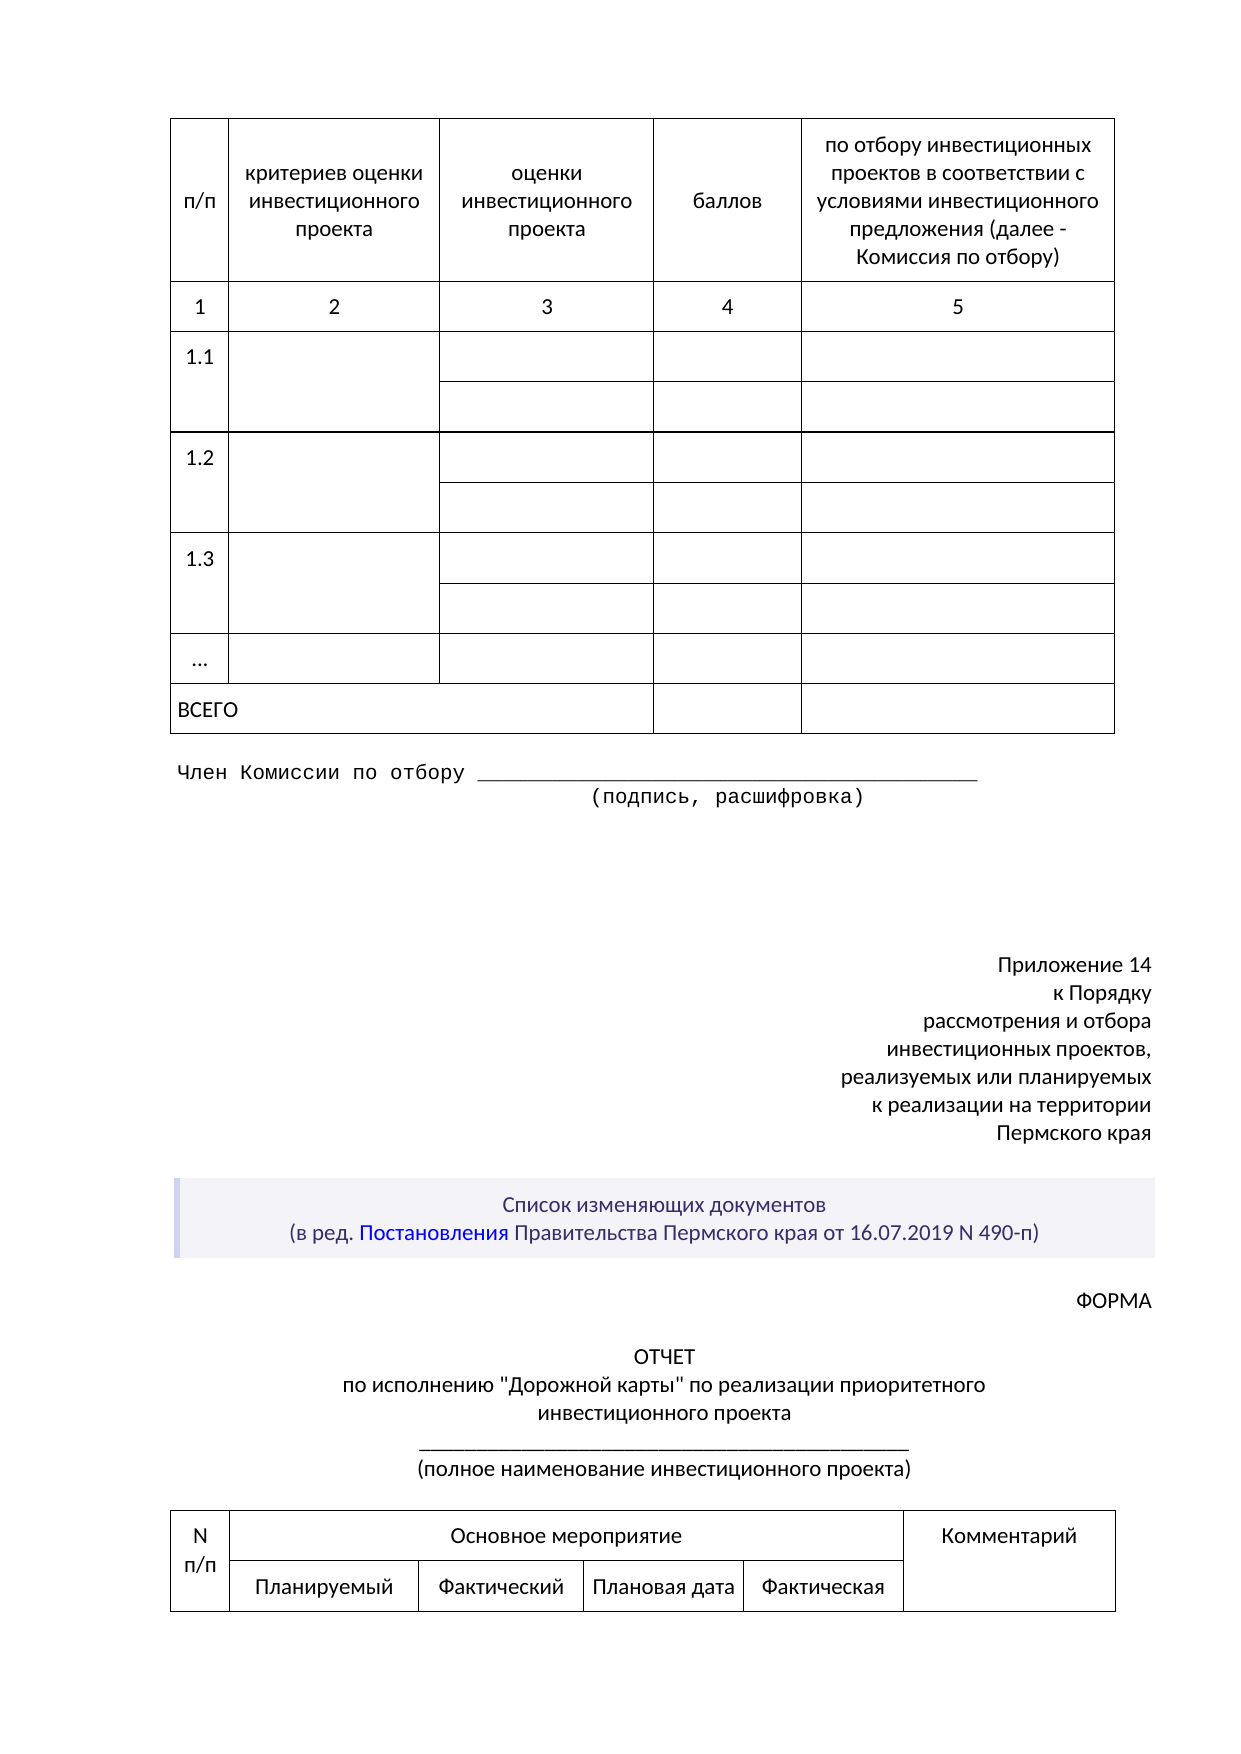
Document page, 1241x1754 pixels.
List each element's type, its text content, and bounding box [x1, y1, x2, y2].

text Член Комиссии по отбору ________________________________________ [177, 762, 1152, 786]
table_cell 1 [171, 282, 228, 331]
table_cell [440, 584, 653, 633]
text (подпись, расшифровка) [177, 786, 1152, 810]
text ОТЧЕТ [177, 1342, 1152, 1370]
table_cell [802, 584, 1114, 633]
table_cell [230, 1561, 418, 1611]
table_cell [440, 433, 653, 482]
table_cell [744, 1561, 903, 1611]
text к реализации на территории [177, 1090, 1152, 1118]
text ___________________________________________ [177, 1426, 1152, 1454]
table_cell [229, 533, 439, 633]
text рассмотрения и отбора [177, 1006, 1152, 1034]
table_cell [654, 382, 801, 431]
table_cell [654, 332, 801, 381]
table_cell 1.2 [171, 433, 228, 532]
text к Порядку [177, 978, 1152, 1006]
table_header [229, 119, 439, 281]
table_cell [802, 483, 1114, 532]
table_cell 4 [654, 282, 801, 331]
table_cell [229, 433, 439, 532]
table_cell ВСЕГО [171, 684, 653, 733]
table_header N п/п [171, 1511, 229, 1611]
text инвестиционного проекта [177, 1398, 1152, 1426]
table_cell [654, 684, 801, 733]
table_cell [229, 332, 439, 431]
table_cell [654, 433, 801, 482]
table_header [802, 119, 1114, 281]
table_cell 5 [802, 282, 1114, 331]
table_cell [802, 533, 1114, 582]
table_cell [802, 332, 1114, 381]
table_cell [654, 584, 801, 633]
table_cell [229, 634, 439, 683]
table_cell [440, 634, 653, 683]
table_cell [440, 533, 653, 582]
table_cell 1.1 [171, 332, 228, 431]
text Пермского края [177, 1118, 1152, 1146]
table_header Список изменяющих документов (в ред. Постановления Правительства Пермского края от 16.07.2019 N 490-п) [180, 1178, 1149, 1258]
table_header N п/п [171, 119, 228, 281]
table_cell [440, 332, 653, 381]
text ФОРМА [177, 1286, 1152, 1314]
table_header Комментарий [904, 1511, 1115, 1611]
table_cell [419, 1561, 583, 1611]
table_cell ... [171, 634, 228, 683]
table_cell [584, 1561, 743, 1611]
text по исполнению "Дорожной карты" по реализации приоритетного [177, 1370, 1152, 1398]
text Приложение 14 [177, 950, 1152, 978]
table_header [440, 119, 653, 281]
table_cell [654, 533, 801, 582]
text (полное наименование инвестиционного проекта) [177, 1454, 1152, 1482]
table_cell 2 [229, 282, 439, 331]
text реализуемых или планируемых [177, 1062, 1152, 1090]
table_cell [440, 382, 653, 431]
table_cell [654, 483, 801, 532]
table_cell [802, 634, 1114, 683]
table_cell 3 [440, 282, 653, 331]
table_cell [802, 684, 1114, 733]
table_cell [802, 382, 1114, 431]
table_cell [654, 634, 801, 683]
table_header Количество баллов [654, 119, 801, 281]
table_cell [440, 483, 653, 532]
text инвестиционных проектов, [177, 1034, 1152, 1062]
table_header Основное мероприятие [230, 1511, 903, 1560]
table_cell 1.3 [171, 533, 228, 633]
table_cell [802, 433, 1114, 482]
